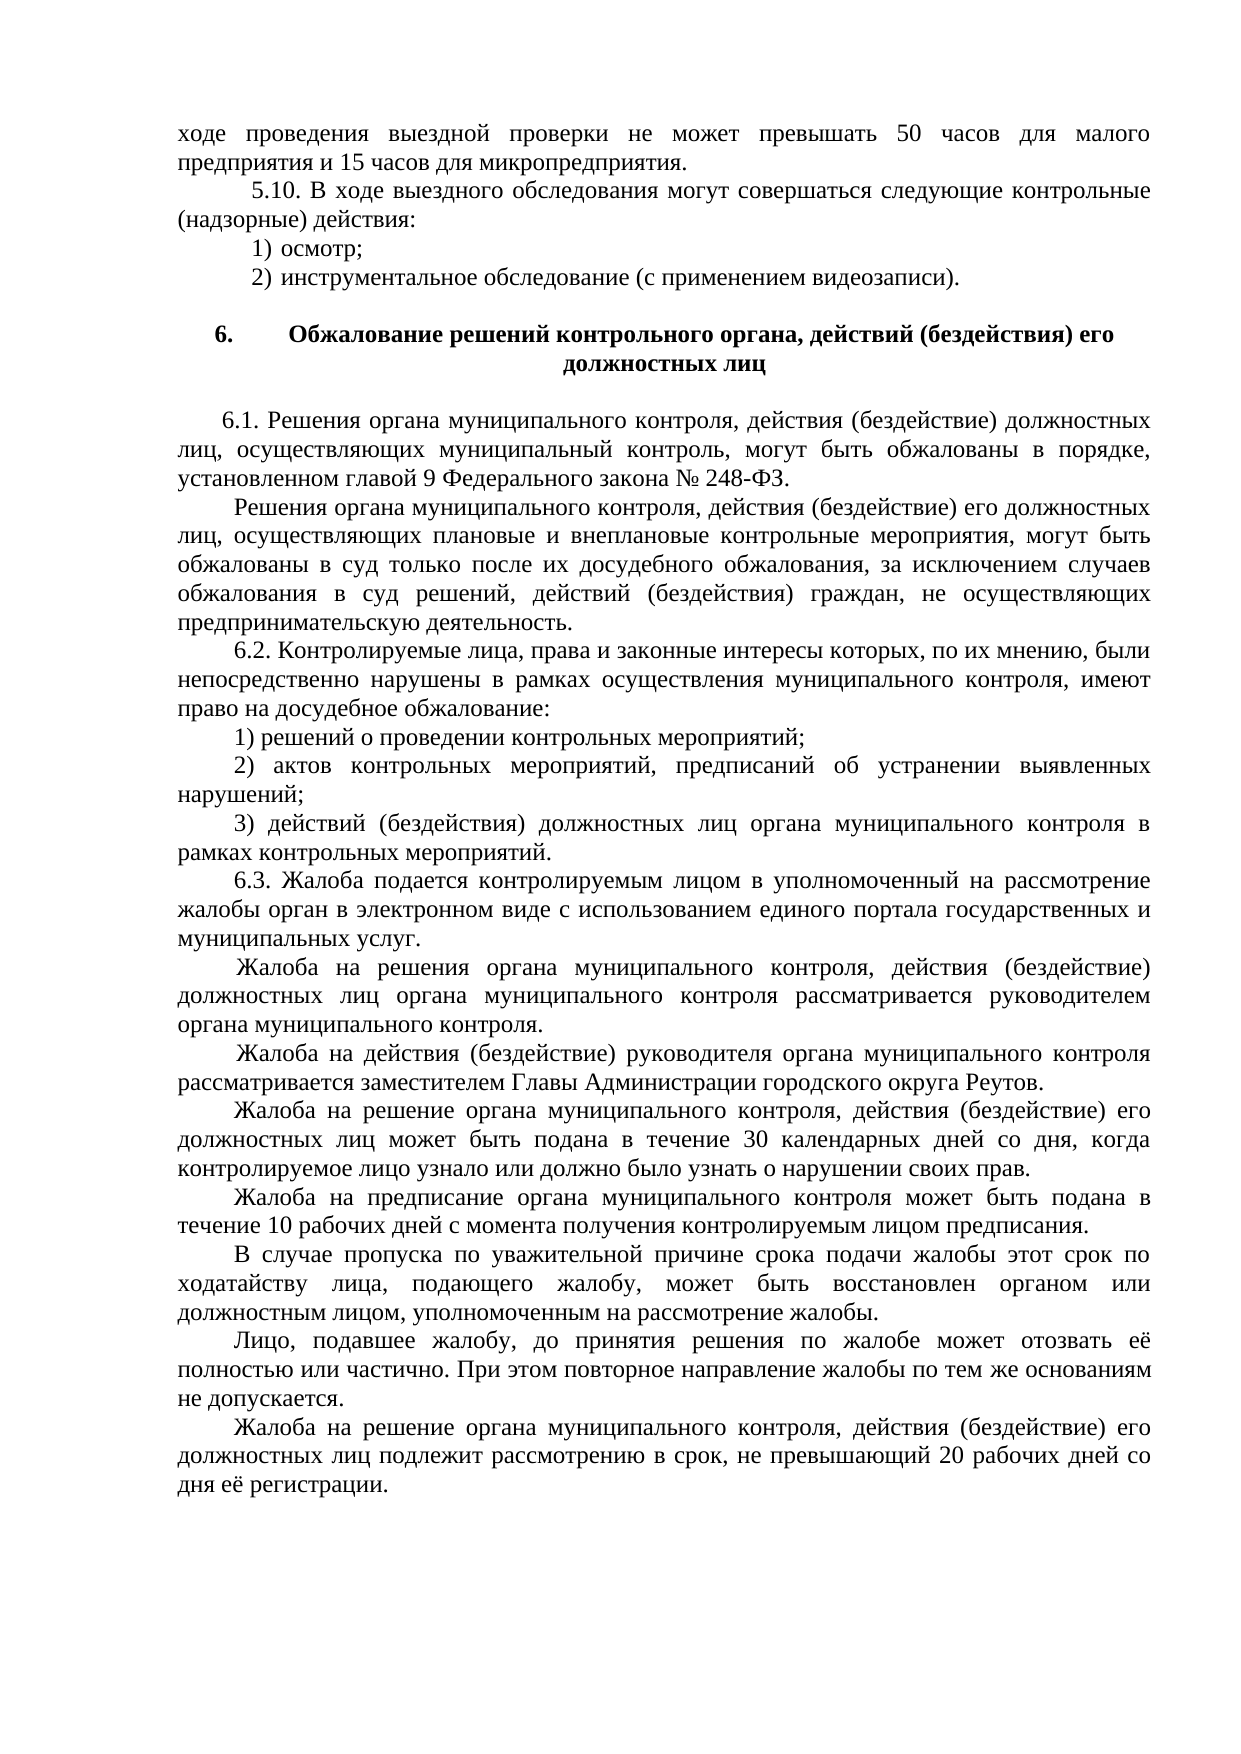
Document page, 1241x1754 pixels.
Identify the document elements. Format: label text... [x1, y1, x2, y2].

text В случае пропуска по уважительной причине срока подачи жалобы этот срок по ходатайству лица, подающего жалобу, может быть восстановлен органом или должностным лицом, уполномоченным на рассмотрение жалобы. [177, 1239, 1152, 1326]
text Лицо, подавшее жалобу, до принятия решения по жалобе может отозвать её полностью или частично. При этом повторное направление жалобы по тем же основаниям не допускается. [177, 1326, 1152, 1412]
text 6.2. Контролируемые лица, права и законные интересы которых, по их мнению, были непосредственно нарушены в рамках осуществления муниципального контроля, имеют право на досудебное обжалование: [177, 636, 1152, 722]
text 6.3. Жалоба подается контролируемым лицом в уполномоченный на рассмотрение жалобы орган в электронном виде с использованием единого портала государственных и муниципальных услуг. [177, 866, 1152, 952]
text Жалоба на решение органа муниципального контроля, действия (бездействие) его должностных лиц подлежит рассмотрению в срок, не превышающий 20 рабочих дней со дня её регистрации. [177, 1412, 1152, 1498]
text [177, 118, 1152, 176]
text Решения органа муниципального контроля, действия (бездействие) его должностных лиц, осуществляющих плановые и внеплановые контрольные мероприятия, могут быть обжалованы в суд только после их досудебного обжалования, за исключением случаев обжалования в суд решений, действий (бездействия) граждан, не осуществляющих предпринимательскую деятельность. [177, 492, 1152, 636]
text Жалоба на предписание органа муниципального контроля может быть подана в течение 10 рабочих дней с момента получения контролируемым лицом предписания. [177, 1182, 1152, 1239]
text Жалоба на действия (бездействие) руководителя органа муниципального контроля рассматривается заместителем Главы Администрации городского округа Реутов. [177, 1038, 1152, 1096]
text Жалоба на решение органа муниципального контроля, действия (бездействие) его должностных лиц может быть подана в течение 30 календарных дней со дня, когда контролируемое лицо узнало или должно было узнать о нарушении своих прав. [177, 1096, 1152, 1182]
text 2) актов контрольных мероприятий, предписаний об устранении выявленных нарушений; [177, 751, 1152, 808]
list инструментальное обследование (с применением видеозаписи). [177, 262, 1152, 291]
text 6.1. Решения органа муниципального контроля, действия (бездействие) должностных лиц, осуществляющих муниципальный контроль, могут быть обжалованы в порядке, установленном главой 9 Федерального закона № 248-ФЗ. [177, 406, 1152, 492]
list Обжалование решений контрольного органа, действий (бездействия) его должностных лиц [177, 319, 1152, 377]
text 1) решений о проведении контрольных мероприятий; [177, 722, 1152, 751]
text 3) действий (бездействия) должностных лиц органа муниципального контроля в рамках контрольных мероприятий. [177, 808, 1152, 866]
text 5.10. В ходе выездного обследования могут совершаться следующие контрольные (надзорные) действия: [177, 176, 1152, 233]
text Жалоба на решения органа муниципального контроля, действия (бездействие) должностных лиц органа муниципального контроля рассматривается руководителем органа муниципального контроля. [177, 952, 1152, 1038]
list осмотр; [177, 233, 1152, 262]
